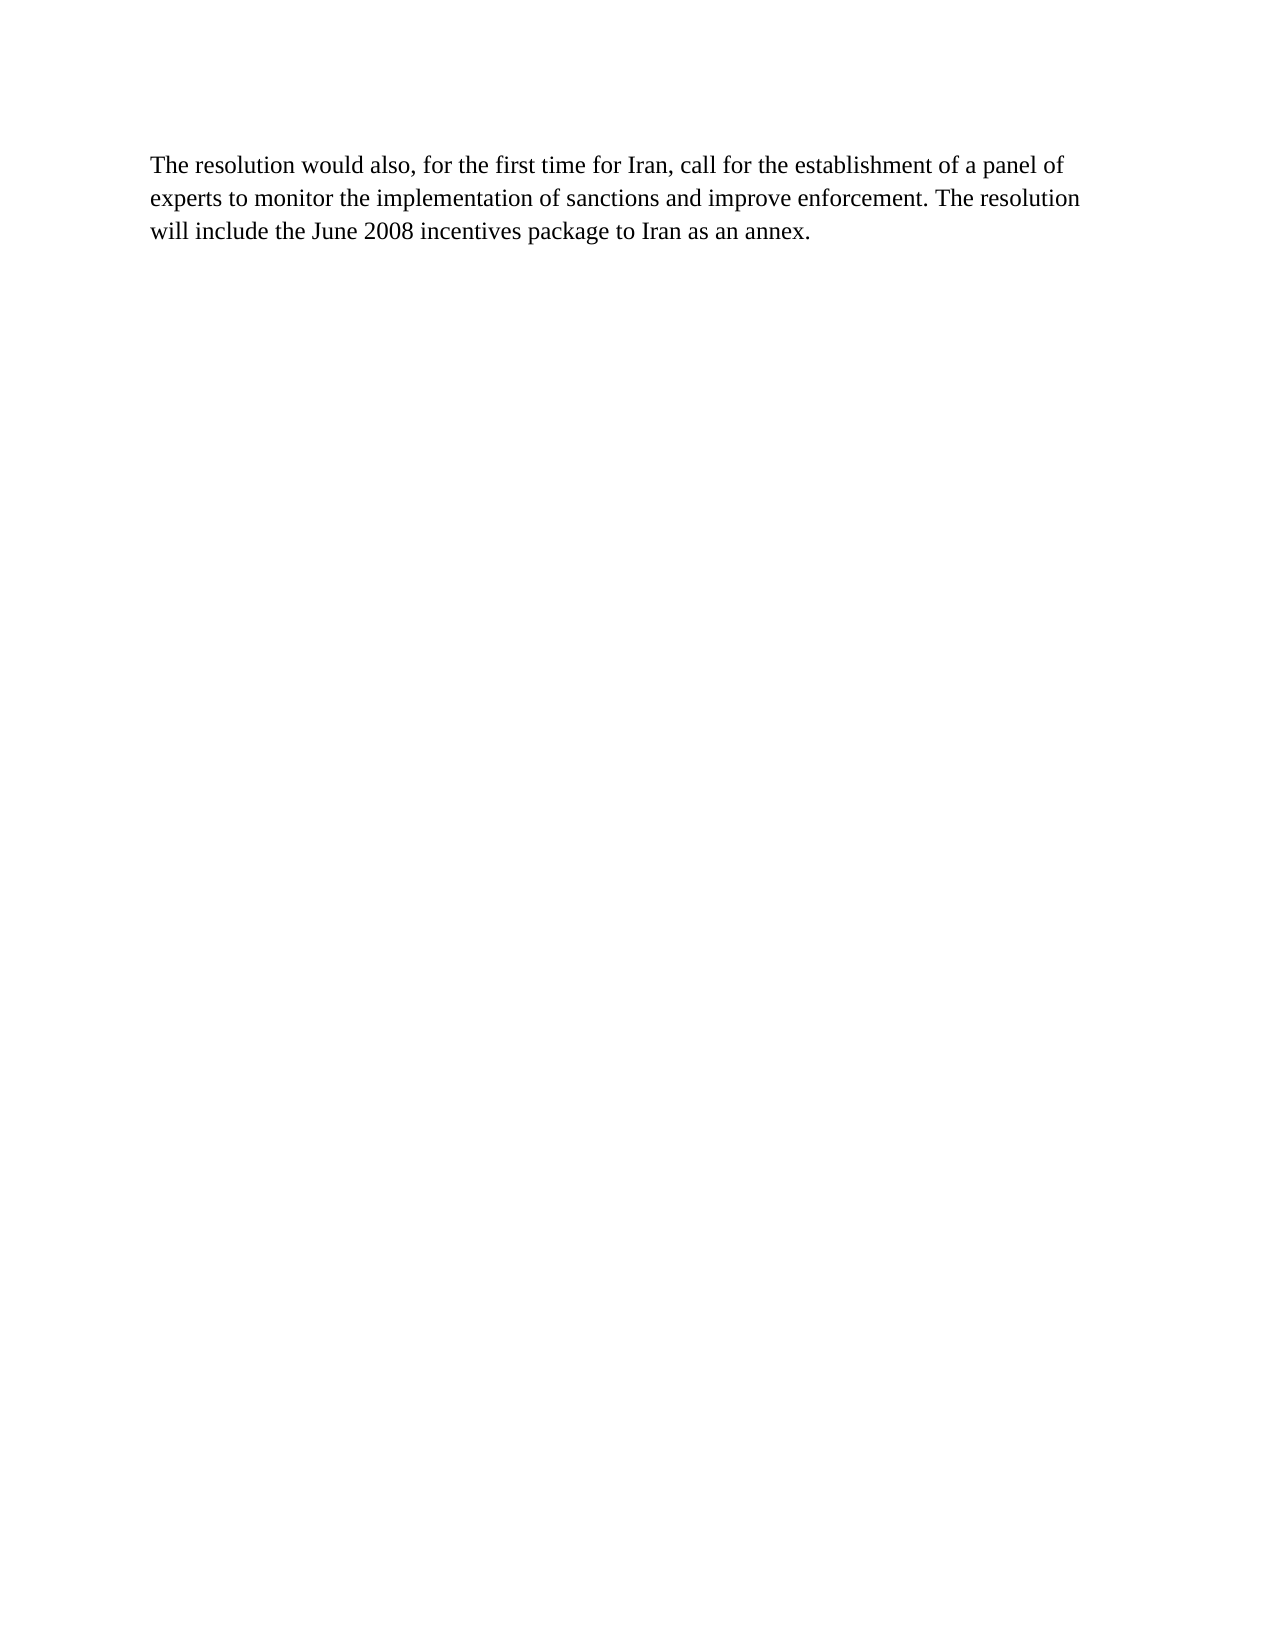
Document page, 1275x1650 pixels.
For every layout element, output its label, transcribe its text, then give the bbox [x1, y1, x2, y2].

text The resolution would also, for the first time for Iran, call for the establishment of a panel of experts to monitor the implementation of sanctions and improve enforcement. The resolution will include the June 2008 incentives package to Iran as an annex. [150, 150, 1125, 245]
